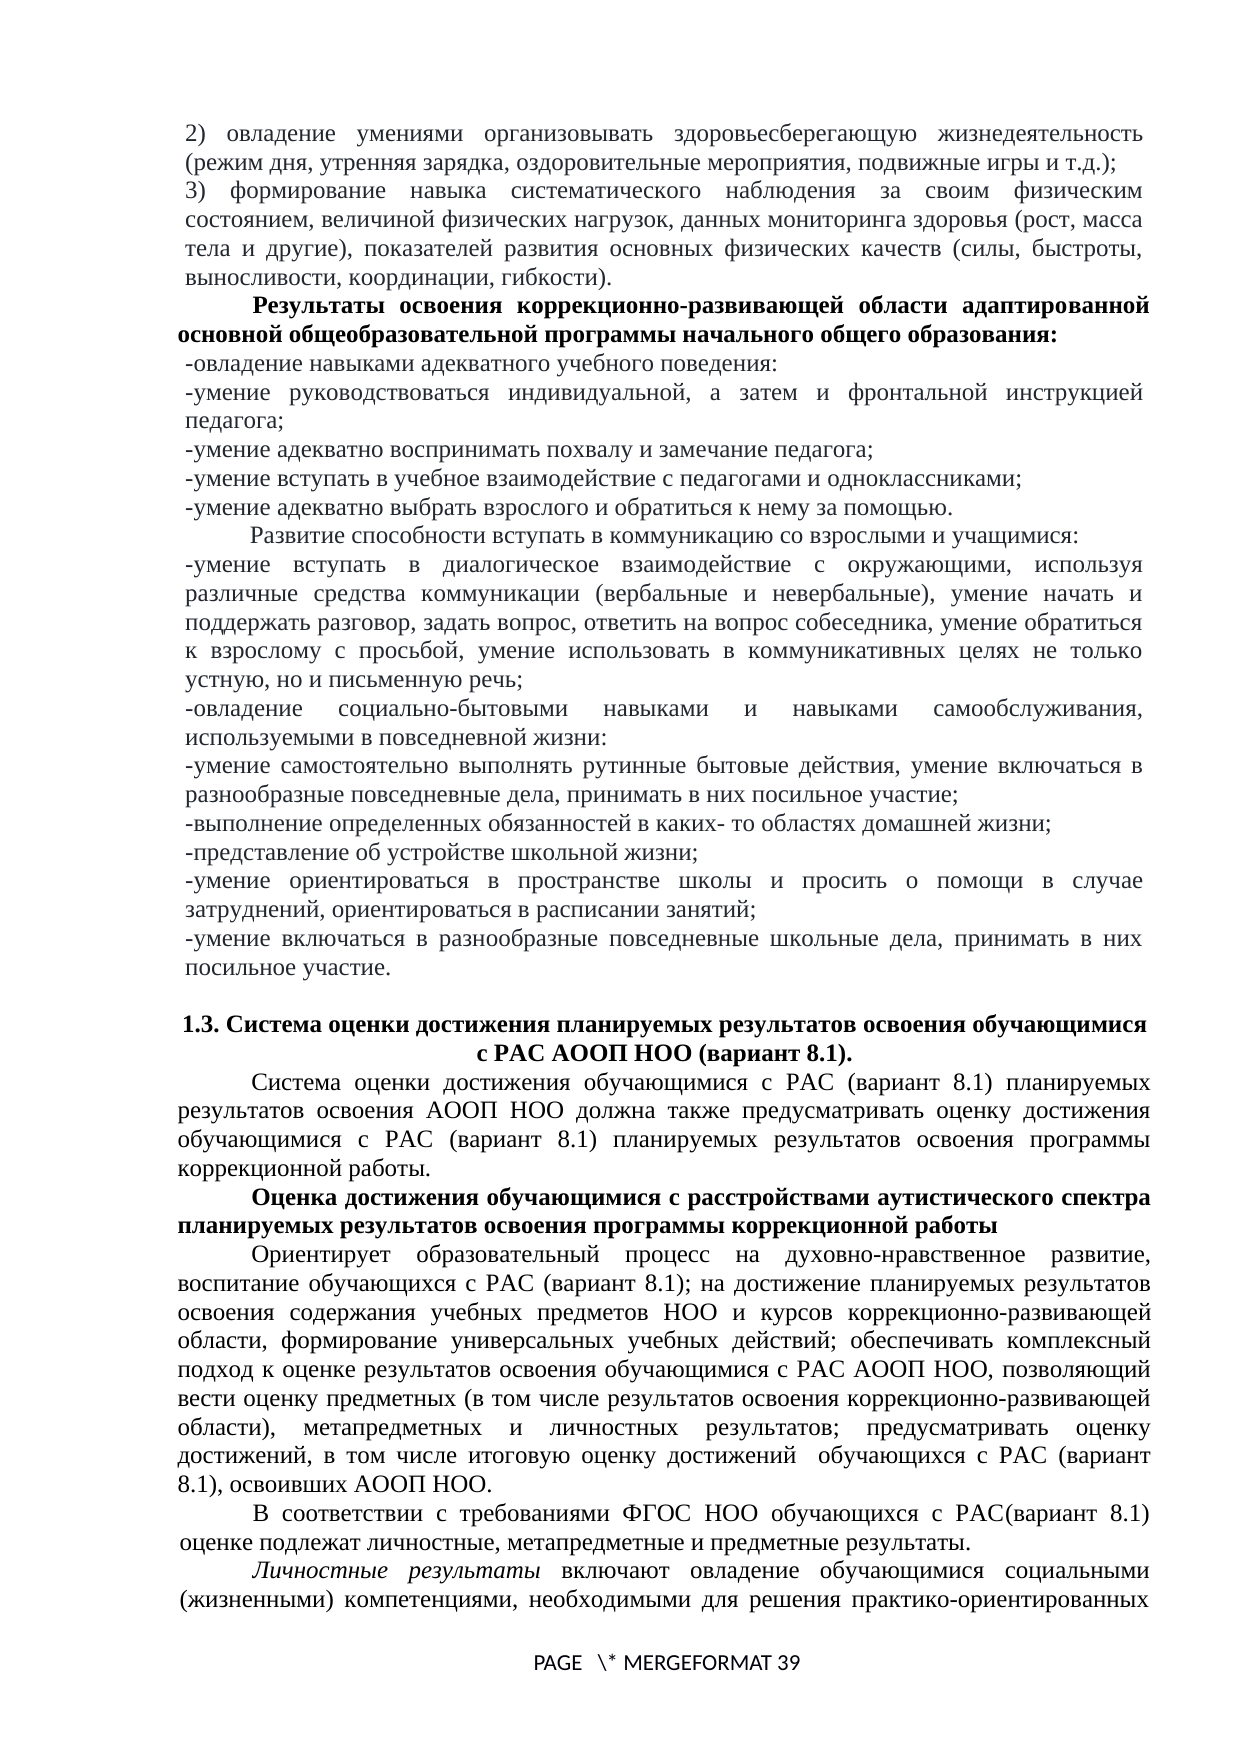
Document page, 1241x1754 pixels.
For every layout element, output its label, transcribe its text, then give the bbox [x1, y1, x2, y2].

text -выполнение определенных обязанностей в каких- то областях домашней жизни; [185, 808, 1144, 837]
text Результаты освоения коррекционно-развивающей области адаптированной основной общеобразовательной программы начального общего образования: [177, 291, 1149, 348]
text -умение вступать в диалогическое взаимодействие с окружающими, используя различные средства коммуникации (вербальные и невербальные), умение начать и поддержать разговор, задать вопрос, ответить на вопрос собеседника, умение обратиться к взрослому с просьбой, умение использовать в коммуникативных целях не только устную, но и письменную речь; [185, 549, 1144, 693]
text -умение ориентироваться в пространстве школы и просить о помощи в случае затруднений, ориентироваться в расписании занятий; [185, 866, 1144, 923]
text В соответствии с требованиями ФГОС НОО обучающихся с РАС(вариант 8.1) оценке подлежат личностные, метапредметные и предметные результаты. [179, 1498, 1149, 1556]
text -умение адекватно воспринимать похвалу и замечание педагога; [185, 434, 1144, 463]
text 1.3. Система оценки достижения планируемых результатов освоения обучающимися с РАС АООП НОО (вариант 8.1). [177, 1009, 1152, 1067]
text -умение вступать в учебное взаимодействие с педагогами и одноклассниками; [185, 463, 1144, 492]
text Ориентирует образовательный процесс на духовно-нравственное развитие, воспитание обучающихся с РАС (вариант 8.1); на достижение планируемых результатов освоения содержания учебных предметов НОО и курсов коррекционно-развивающей области, формирование универсальных учебных действий; обеспечивать комплексный подход к оценке результатов освоения обучающимися с РАС АООП НОО, позволяющий вести оценку предметных (в том числе результатов освоения коррекционно-развивающей области), метапредметных и личностных результатов; предусматривать оценку достижений, в том числе итоговую оценку достижений обучающихся с РАС (вариант 8.1), освоивших АООП НОО. [177, 1239, 1152, 1498]
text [179, 1556, 1149, 1613]
text -умение руководствоваться индивидуальной, а затем и фронтальной инструкцией педагога; [185, 377, 1144, 434]
text -умение адекватно выбрать взрослого и обратиться к нему за помощью. [185, 492, 1144, 521]
text Развитие способности вступать в коммуникацию со взрослыми и учащимися: [185, 521, 1144, 549]
text -умение самостоятельно выполнять рутинные бытовые действия, умение включаться в разнообразные повседневные дела, принимать в них посильное участие; [185, 751, 1144, 808]
text -овладение навыками адекватного учебного поведения: [185, 348, 1144, 377]
text 3) формирование навыка систематического наблюдения за своим физическим состоянием, величиной физических нагрузок, данных мониторинга здоровья (рост, масса тела и другие), показателей развития основных физических качеств (силы, быстроты, выносливости, координации, гибкости). [185, 176, 1144, 291]
text Система оценки достижения обучающимися с РАС (вариант 8.1) планируемых результатов освоения АООП НОО должна также предусматривать оценку достижения обучающимися с РАС (вариант 8.1) планируемых результатов освоения программы коррекционной работы. [177, 1067, 1152, 1182]
text -овладение социально-бытовыми навыками и навыками самообслуживания, используемыми в повседневной жизни: [185, 693, 1144, 751]
text -представление об устройстве школьной жизни; [185, 837, 1144, 866]
text -умение включаться в разнообразные повседневные школьные дела, принимать в них посильное участие. [185, 923, 1144, 981]
text 2) овладение умениями организовывать здоровьесберегающую жизнедеятельность (режим дня, утренняя зарядка, оздоровительные мероприятия, подвижные игры и т.д.); [185, 118, 1144, 176]
text Оценка достижения обучающимися с расстройствами аутистического спектра планируемых результатов освоения программы коррекционной работы [177, 1182, 1152, 1239]
